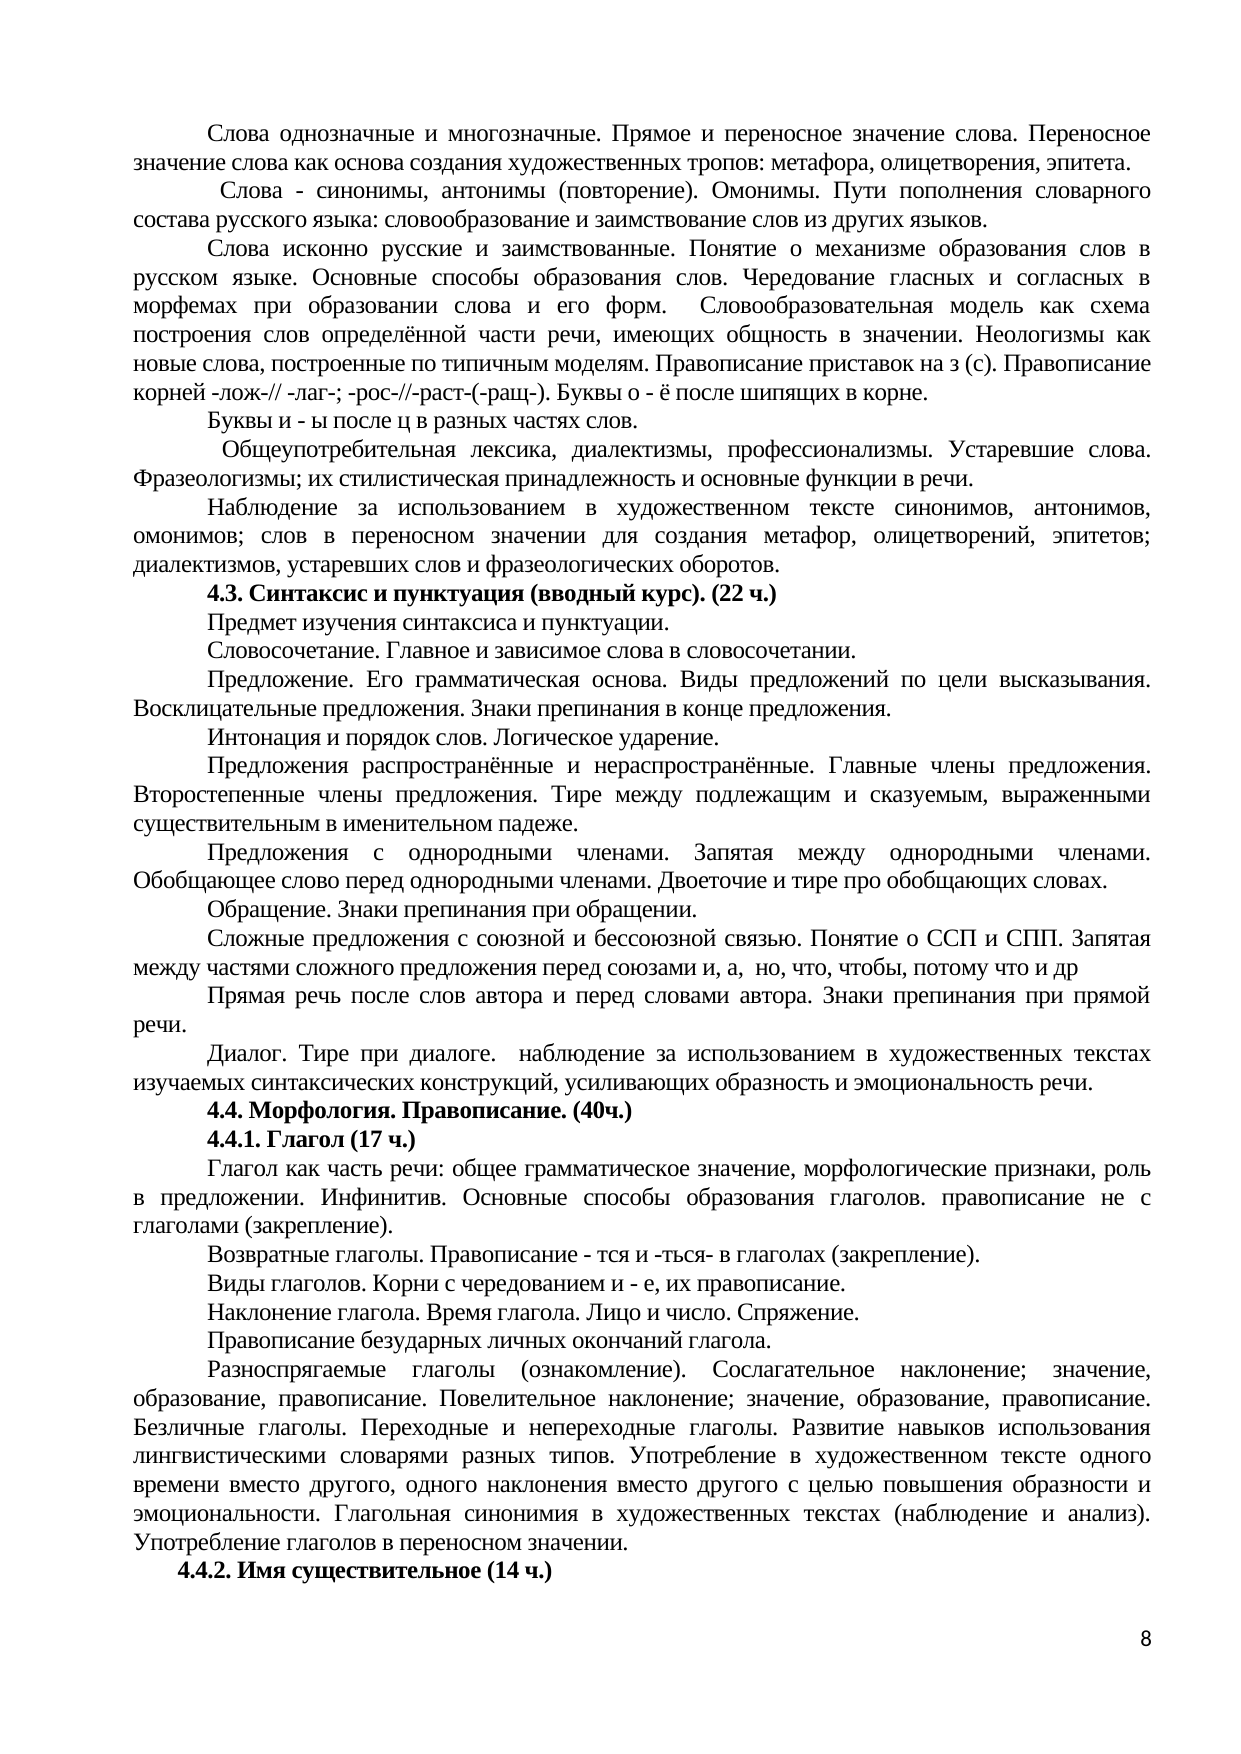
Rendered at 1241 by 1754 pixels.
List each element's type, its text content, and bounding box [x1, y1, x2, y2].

text Слова - синонимы, антонимы (повторение). Омонимы. Пути пополнения словарного состава русского языка: словообразование и заимствование слов из других языков. [133, 176, 1152, 233]
text Слова исконно русские и заимствованные. Понятие о механизме образования слов в русском языке. Основные способы образования слов. Чередование гласных и согласных в морфемах при образовании слова и его форм. Словообразовательная модель как схема построения слов определённой части речи, имеющих общность в значении. Неологизмы как новые слова, построенные по типичным моделям. Правописание приставок на з (с). Правописание корней -лож-// -лаг-; -рос-//-раст-(-ращ-). Буквы о - ё после шипящих в корне. [133, 233, 1152, 406]
text Буквы и - ы после ц в разных частях слов. [133, 406, 1152, 434]
text Правописание безударных личных окончаний глагола. [133, 1326, 1152, 1354]
text Наклонение глагола. Время глагола. Лицо и число. Спряжение. [133, 1297, 1152, 1326]
text Возвратные глаголы. Правописание - тся и -ться- в глаголах (закрепление). [133, 1239, 1152, 1268]
text Словосочетание. Главное и зависимое слова в словосочетании. [133, 636, 1152, 664]
text 4.4.1. Глагол (17 ч.) [133, 1124, 1152, 1153]
text Разноспрягаемые глаголы (ознакомление). Сослагательное наклонение; значение, образование, правописание. Повелительное наклонение; значение, образование, правописание. Безличные глаголы. Переходные и непереходные глаголы. Развитие навыков использования лингвистическими словарями разных типов. Употребление в художественном тексте одного времени вместо другого, одного наклонения вместо другого с целью повышения образности и эмоциональности. Глагольная синонимия в художественных текстах (наблюдение и анализ). Употребление глаголов в переносном значении. [133, 1354, 1152, 1556]
text Обращение. Знаки препинания при обращении. [133, 894, 1152, 923]
text Глагол как часть речи: общее грамматическое значение, морфологические признаки, роль в предложении. Инфинитив. Основные способы образования глаголов. правописание не с глаголами (закрепление). [133, 1153, 1152, 1239]
text Наблюдение за использованием в художественном тексте синонимов, антонимов, омонимов; слов в переносном значении для создания метафор, олицетворений, эпитетов; диалектизмов, устаревших слов и фразеологических оборотов. [133, 492, 1152, 578]
text Интонация и порядок слов. Логическое ударение. [133, 722, 1152, 751]
text 4.3. Синтаксис и пунктуация (вводный курс). (22 ч.) [133, 578, 1152, 607]
text Предложения с однородными членами. Запятая между однородными членами. Обобщающее слово перед однородными членами. Двоеточие и тире про обобщающих словах. [133, 837, 1152, 894]
text Слова однозначные и многозначные. Прямое и переносное значение слова. Переносное значение слова как основа создания художественных тропов: метафора, олицетворения, эпитета. [133, 118, 1152, 176]
text 4.4. Морфология. Правописание. (40ч.) [133, 1096, 1152, 1124]
text Предложения распространённые и нераспространённые. Главные члены предложения. Второстепенные члены предложения. Тире между подлежащим и сказуемым, выраженными существительным в именительном падеже. [133, 751, 1152, 837]
text Предложение. Его грамматическая основа. Виды предложений по цели высказывания. Восклицательные предложения. Знаки препинания в конце предложения. [133, 664, 1152, 722]
text Диалог. Тире при диалоге. наблюдение за использованием в художественных текстах изучаемых синтаксических конструкций, усиливающих образность и эмоциональность речи. [133, 1038, 1152, 1096]
text Предмет изучения синтаксиса и пунктуации. [133, 607, 1152, 636]
text Прямая речь после слов автора и перед словами автора. Знаки препинания при прямой речи. [133, 981, 1152, 1038]
text Сложные предложения с союзной и бессоюзной связью. Понятие о ССП и СПП. Запятая между частями сложного предложения перед союзами и, а, но, что, чтобы, потому что и др [133, 923, 1152, 981]
text 4.4.2. Имя существительное (14 ч.) [103, 1556, 1152, 1584]
text Виды глаголов. Корни с чередованием и - е, их правописание. [133, 1268, 1152, 1297]
text Общеупотребительная лексика, диалектизмы, профессионализмы. Устаревшие слова. Фразеологизмы; их стилистическая принадлежность и основные функции в речи. [133, 434, 1152, 492]
